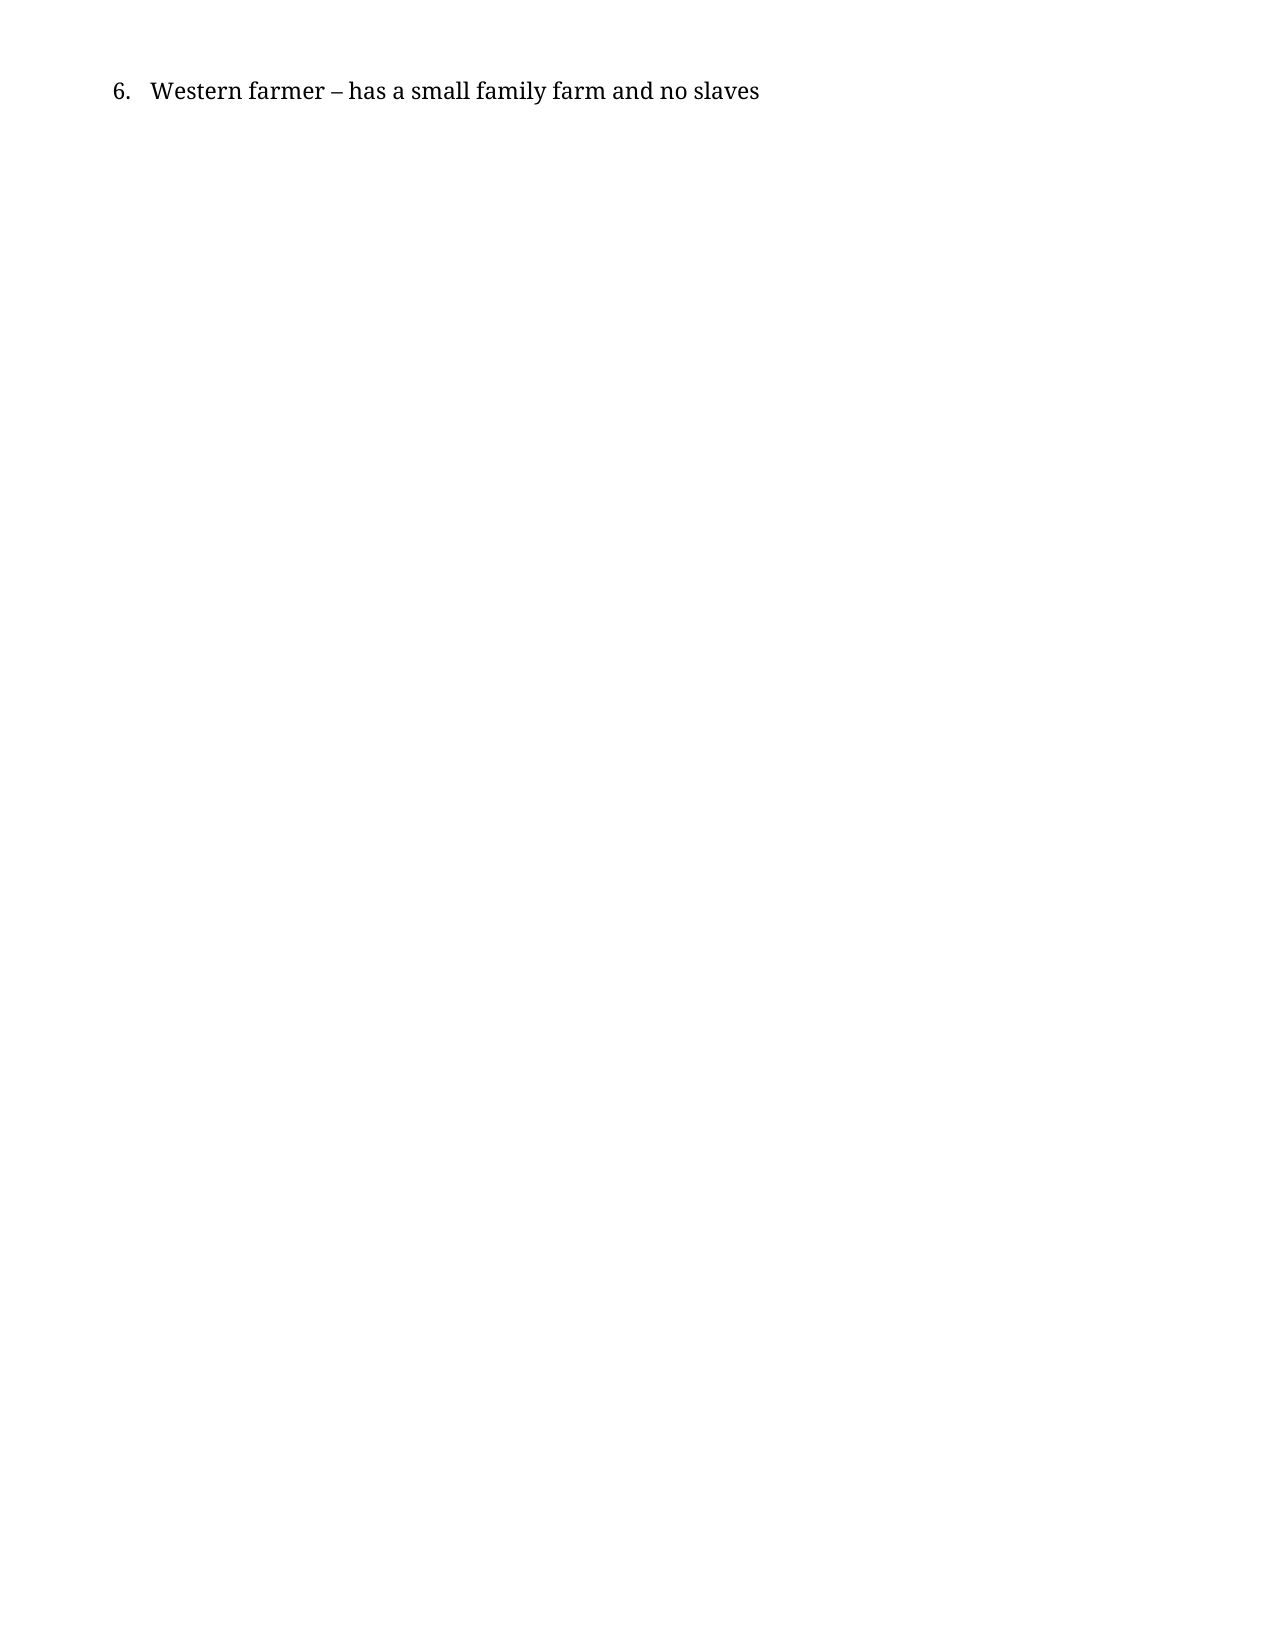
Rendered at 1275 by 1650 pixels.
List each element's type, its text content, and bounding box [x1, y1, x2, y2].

list Western farmer – has a small family farm and no slaves [112, 75, 1200, 106]
